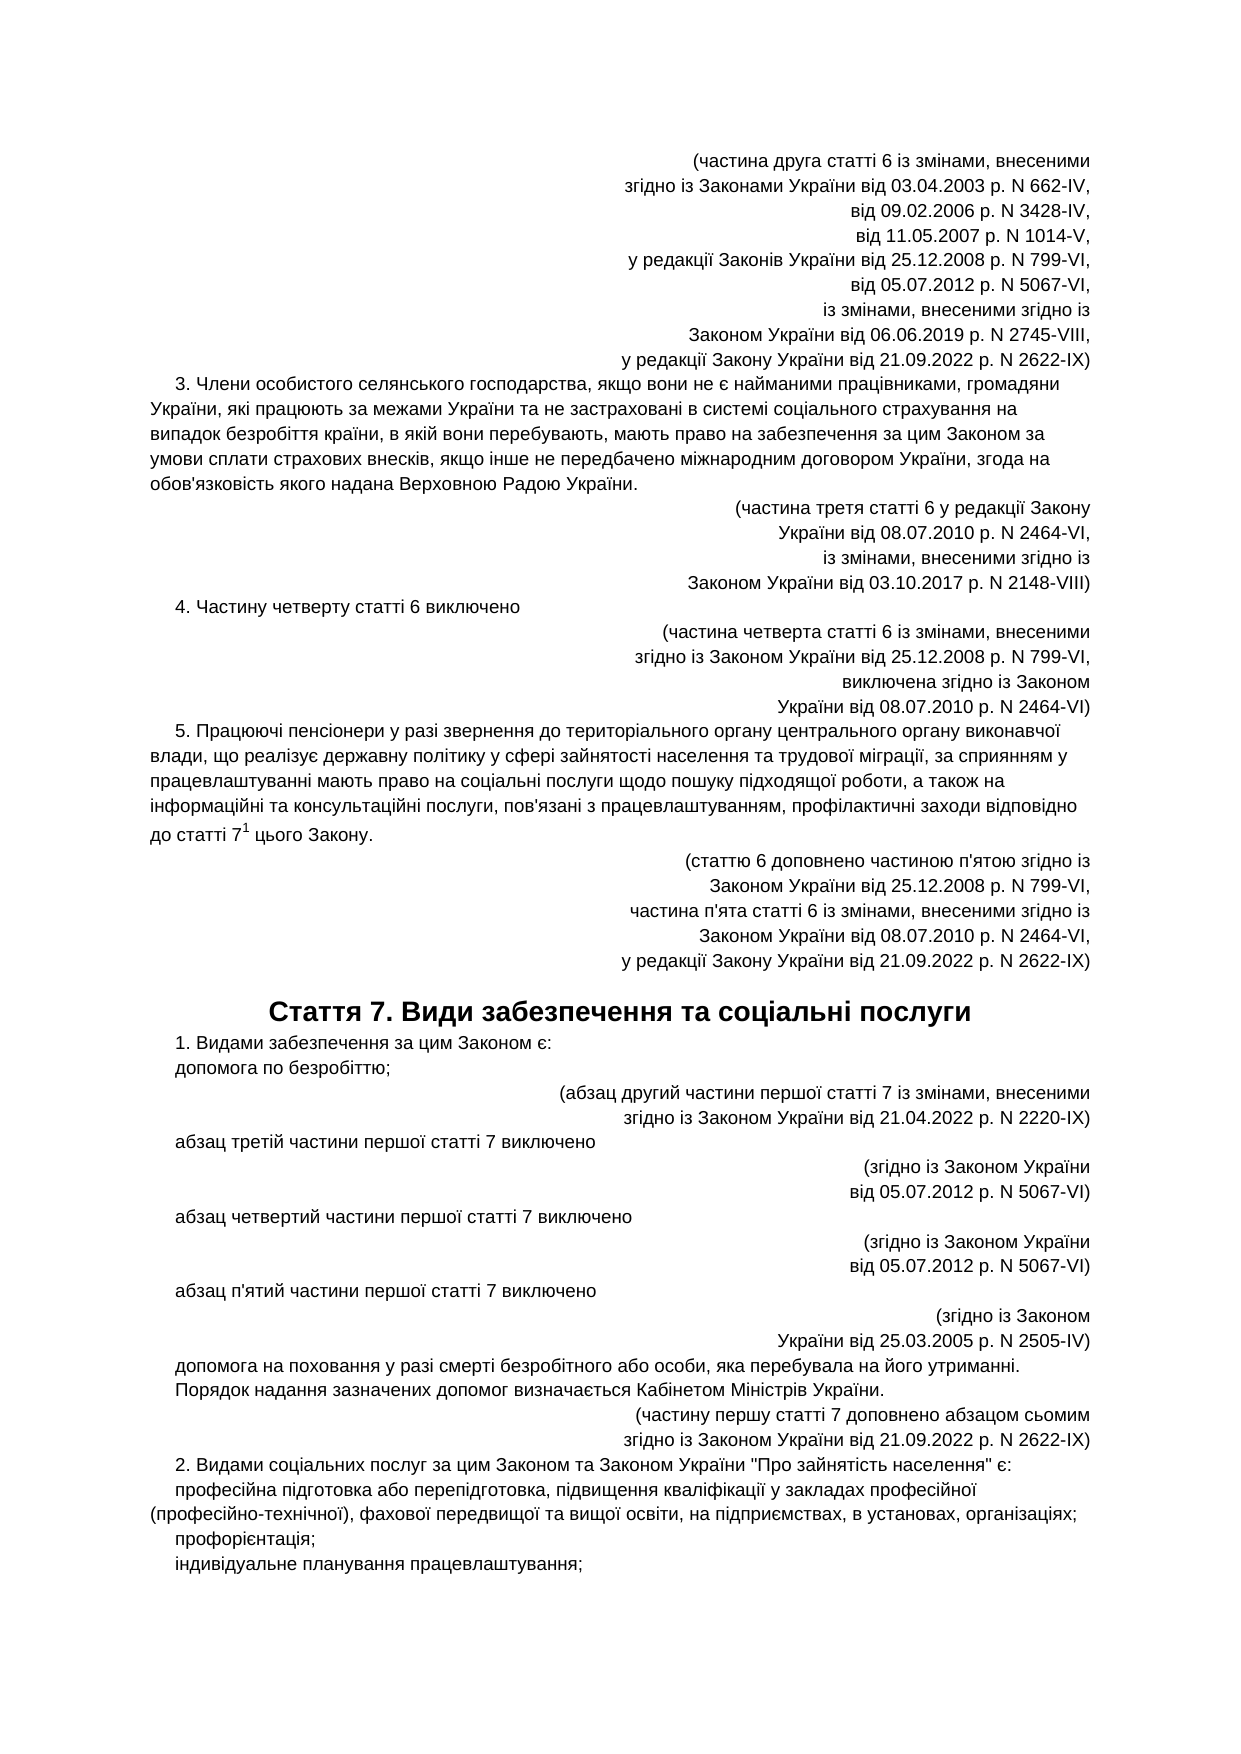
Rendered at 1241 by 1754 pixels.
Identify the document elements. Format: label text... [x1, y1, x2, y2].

text (згідно із Законом України від 25.03.2005 р. N 2505-IV) [150, 1305, 1090, 1351]
text індивідуальне планування працевлаштування; [150, 1553, 1090, 1574]
text абзац четвертий частини першої статті 7 виключено [150, 1206, 1090, 1227]
text абзац п'ятий частини першої статті 7 виключено [150, 1280, 1090, 1302]
text (частина друга статті 6 із змінами, внесеними згідно із Законами України від 03.04.2003 р. N 662-IV, від 09.02.2006 р. N 3428-IV, від 11.05.2007 р. N 1014-V, у редакції Законів України від 25.12.2008 р. N 799-VI, від 05.07.2012 р. N 5067-VI, із змінами, внесеними згідно із Законом України від 06.06.2019 р. N 2745-VIII, у редакції Закону України від 21.09.2022 р. N 2622-IX) [150, 150, 1090, 370]
text професійна підготовка або перепідготовка, підвищення кваліфікації у закладах професійної (професійно-технічної), фахової передвищої та вищої освіти, на підприємствах, в установах, організаціях; [150, 1478, 1090, 1525]
text (згідно із Законом України від 05.07.2012 р. N 5067-VI) [150, 1231, 1090, 1277]
subtitle Стаття 7. Види забезпечення та соціальні послуги [150, 995, 1090, 1027]
text (згідно із Законом України від 05.07.2012 р. N 5067-VI) [150, 1156, 1090, 1202]
text 3. Члени особистого селянського господарства, якщо вони не є найманими працівниками, громадяни України, які працюють за межами України та не застраховані в системі соціального страхування на випадок безробіття країни, в якій вони перебувають, мають право на забезпечення за цим Законом за умови сплати страхових внесків, якщо інше не передбачено міжнародним договором України, згода на обов'язковість якого надана Верховною Радою України. [150, 373, 1090, 494]
text 1. Видами забезпечення за цим Законом є: [150, 1032, 1090, 1054]
text допомога на поховання у разі смерті безробітного або особи, яка перебувала на його утриманні. [150, 1354, 1090, 1376]
text (абзац другий частини першої статті 7 із змінами, внесеними згідно із Законом України від 21.04.2022 р. N 2220-IX) [150, 1082, 1090, 1128]
text профорієнтація; [150, 1528, 1090, 1549]
text (частина четверта статті 6 із змінами, внесеними згідно із Законом України від 25.12.2008 р. N 799-VI, виключена згідно із Законом України від 08.07.2010 р. N 2464-VI) [150, 621, 1090, 717]
text (частина третя статті 6 у редакції Закону України від 08.07.2010 р. N 2464-VI, із змінами, внесеними згідно із Законом України від 03.10.2017 р. N 2148-VIII) [150, 497, 1090, 593]
text 2. Видами соціальних послуг за цим Законом та Законом України "Про зайнятість населення" є: [150, 1454, 1090, 1475]
text 4. Частину четверту статті 6 виключено [150, 596, 1090, 618]
text абзац третій частини першої статті 7 виключено [150, 1131, 1090, 1153]
text допомога по безробіттю; [150, 1057, 1090, 1078]
text (статтю 6 доповнено частиною п'ятою згідно із Законом України від 25.12.2008 р. N 799-VI, частина п'ята статті 6 із змінами, внесеними згідно із Законом України від 08.07.2010 р. N 2464-VI, у редакції Закону України від 21.09.2022 р. N 2622-IX) [150, 850, 1090, 971]
text Порядок надання зазначених допомог визначається Кабінетом Міністрів України. [150, 1379, 1090, 1401]
text 5. Працюючі пенсіонери у разі звернення до територіального органу центрального органу виконавчої влади, що реалізує державну політику у сфері зайнятості населення та трудової міграції, за сприянням у працевлаштуванні мають право на соціальні послуги щодо пошуку підходящої роботи, а також на інформаційні та консультаційні послуги, пов'язані з працевлаштуванням, профілактичні заходи відповідно до статті 71 цього Закону. [150, 720, 1090, 846]
text (частину першу статті 7 доповнено абзацом сьомим згідно із Законом України від 21.09.2022 р. N 2622-IX) [150, 1404, 1090, 1450]
